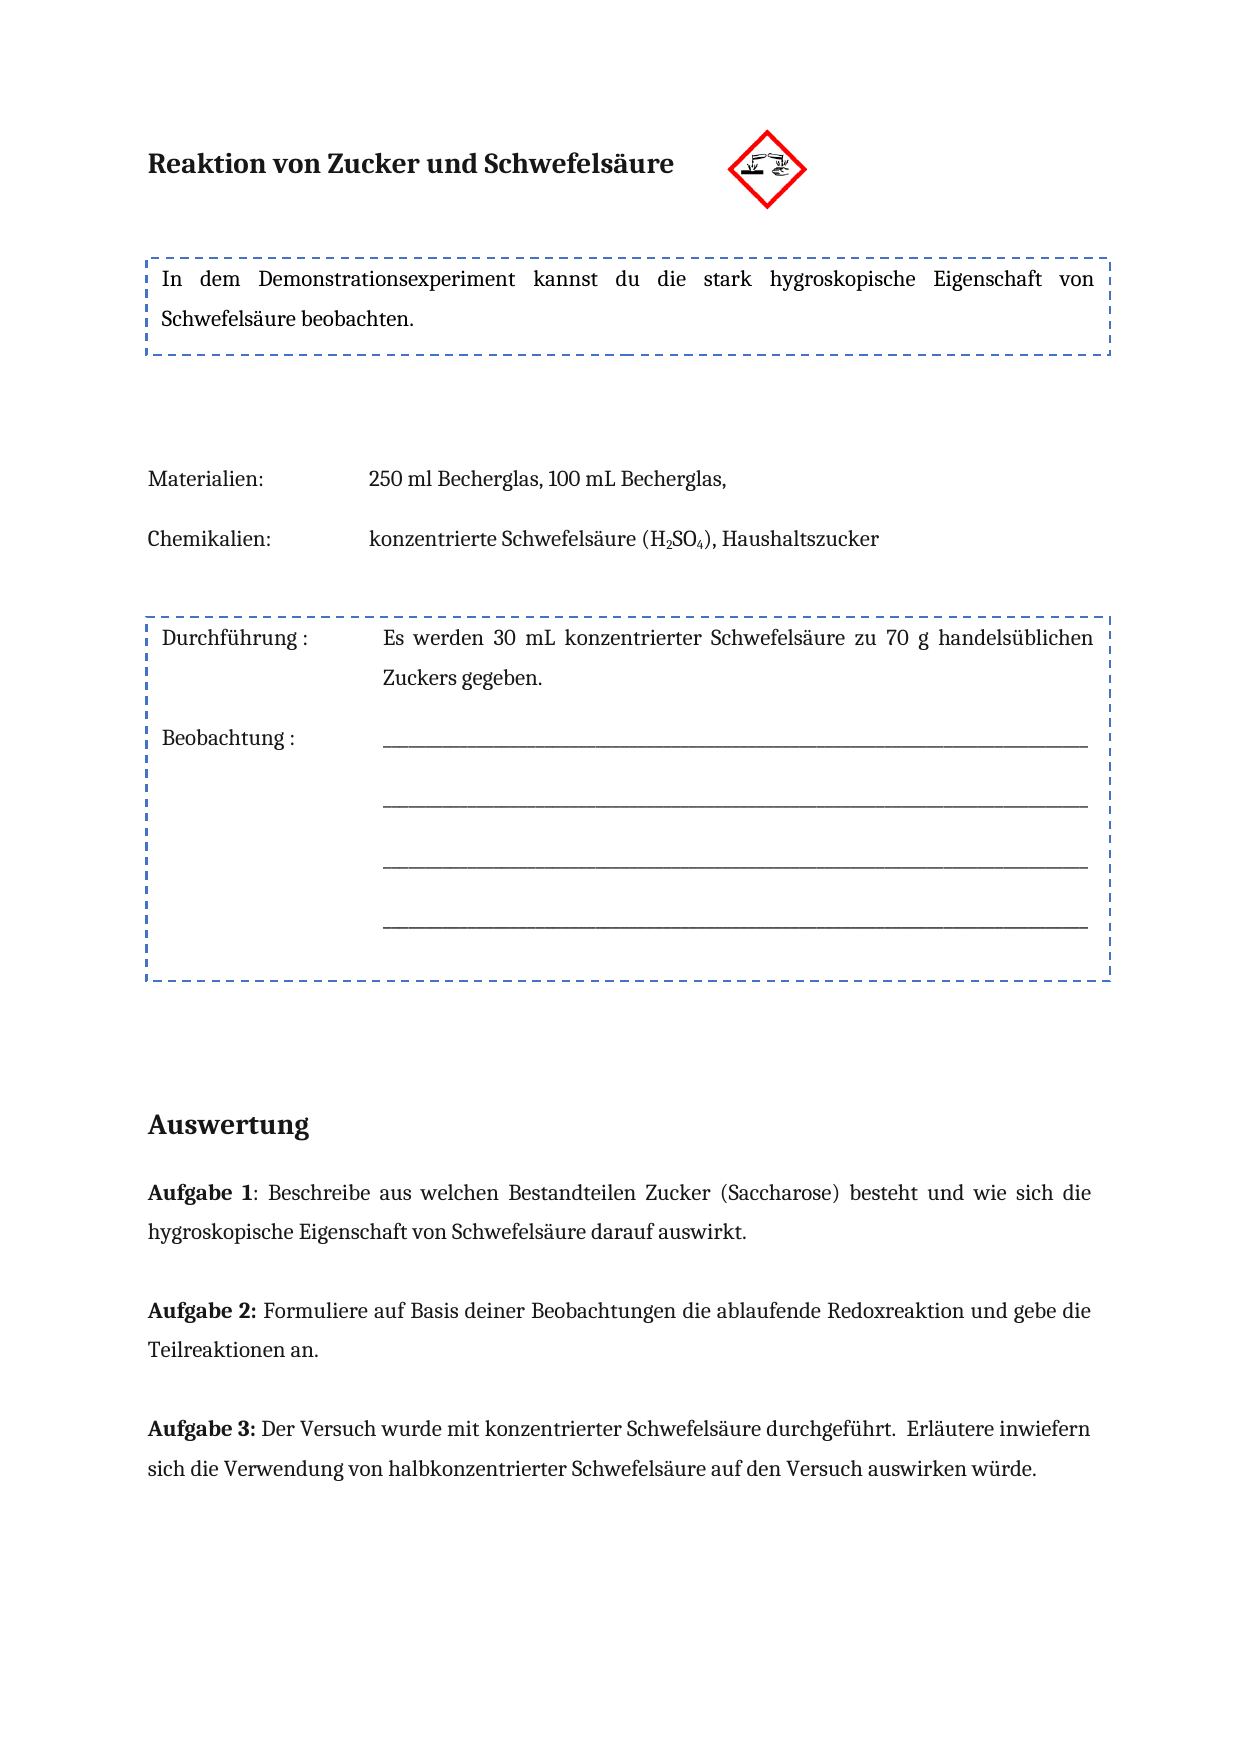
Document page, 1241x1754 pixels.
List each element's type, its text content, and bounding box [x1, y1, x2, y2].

text Aufgabe 2: Formuliere auf Basis deiner Beobachtungen die ablaufende Redoxreaktion und gebe die Teilreaktionen an. [148, 1298, 1092, 1363]
picture [726, 181, 808, 210]
picture [726, 128, 808, 148]
text Chemikalien: konzentrierte Schwefelsäure (H2SO4), Haushaltszucker [148, 526, 1092, 552]
text Reaktion von Zucker und Schwefelsäure [148, 148, 1092, 181]
text Auswertung [148, 1108, 1092, 1142]
text Aufgabe 3: Der Versuch wurde mit konzentrierter Schwefelsäure durchgeführt. Erläutere inwiefern sich die Verwendung von halbkonzentrierter Schwefelsäure auf den Versuch auswirken würde. [148, 1416, 1092, 1482]
text Aufgabe 1: Beschreibe aus welchen Bestandteilen Zucker (Saccharose) besteht und wie sich die hygroskopische Eigenschaft von Schwefelsäure darauf auswirkt. [148, 1179, 1092, 1245]
text Materialien: 250 ml Becherglas, 100 mL Becherglas, [148, 466, 1092, 492]
